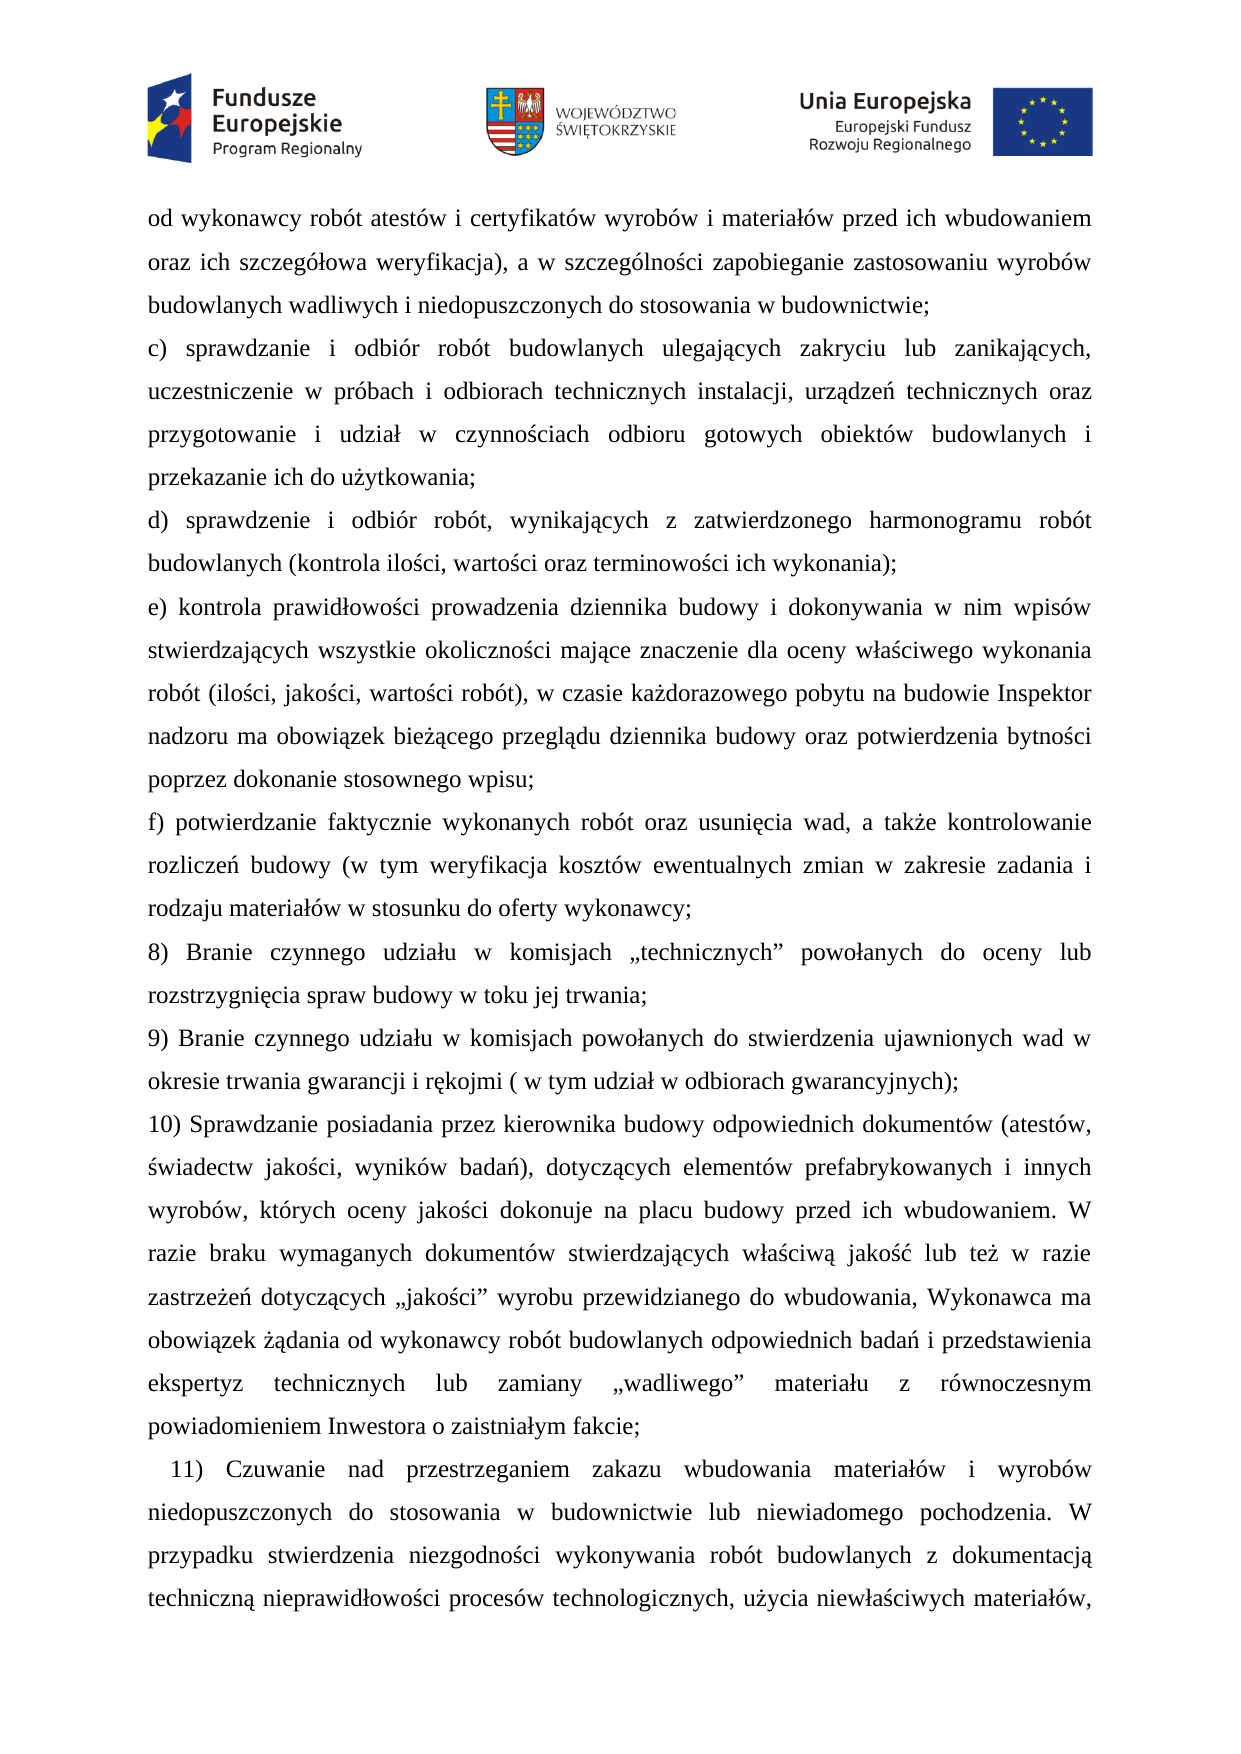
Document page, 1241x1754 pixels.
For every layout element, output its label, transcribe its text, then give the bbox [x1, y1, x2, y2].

picture [147, 73, 362, 163]
text d) sprawdzenie i odbiór robót, wynikających z zatwierdzonego harmonogramu robót budowlanych (kontrola ilości, wartości oraz terminowości ich wykonania); [148, 505, 1092, 577]
text 8) Branie czynnego udziału w komisjach „technicznych” powołanych do oceny lub rozstrzygnięcia spraw budowy w toku jej trwania; [148, 937, 1092, 1008]
picture [486, 73, 676, 163]
text e) kontrola prawidłowości prowadzenia dziennika budowy i dokonywania w nim wpisów stwierdzających wszystkie okoliczności mające znaczenie dla oceny właściwego wykonania robót (ilości, jakości, wartości robót), w czasie każdorazowego pobytu na budowie Inspektor nadzoru ma obowiązek bieżącego przeglądu dziennika budowy oraz potwierdzenia bytności poprzez dokonanie stosownego wpisu; [148, 592, 1092, 793]
text f) potwierdzanie faktycznie wykonanych robót oraz usunięcia wad, a także kontrolowanie rozliczeń budowy (w tym weryfikacja kosztów ewentualnych zmian w zakresie zadania i rodzaju materiałów w stosunku do oferty wykonawcy; [148, 807, 1092, 922]
picture [800, 73, 1093, 163]
text 10) Sprawdzanie posiadania przez kierownika budowy odpowiednich dokumentów (atestów, świadectw jakości, wyników badań), dotyczących elementów prefabrykowanych i innych wyrobów, których oceny jakości dokonuje na placu budowy przed ich wbudowaniem. W razie braku wymaganych dokumentów stwierdzających właściwą jakość lub też w razie zastrzeżeń dotyczących „jakości” wyrobu przewidzianego do wbudowania, Wykonawca ma obowiązek żądania od wykonawcy robót budowlanych odpowiednich badań i przedstawienia ekspertyz technicznych lub zamiany „wadliwego” materiału z równoczesnym powiadomieniem Inwestora o zaistniałym fakcie; [148, 1109, 1092, 1440]
text 9) Branie czynnego udziału w komisjach powołanych do stwierdzenia ujawnionych wad w okresie trwania gwarancji i rękojmi ( w tym udział w odbiorach gwarancyjnych); [148, 1023, 1092, 1095]
text c) sprawdzanie i odbiór robót budowlanych ulegających zakryciu lub zanikających, uczestniczenie w próbach i odbiorach technicznych instalacji, urządzeń technicznych oraz przygotowanie i udział w czynnościach odbioru gotowych obiektów budowlanych i przekazanie ich do użytkowania; [148, 333, 1092, 491]
